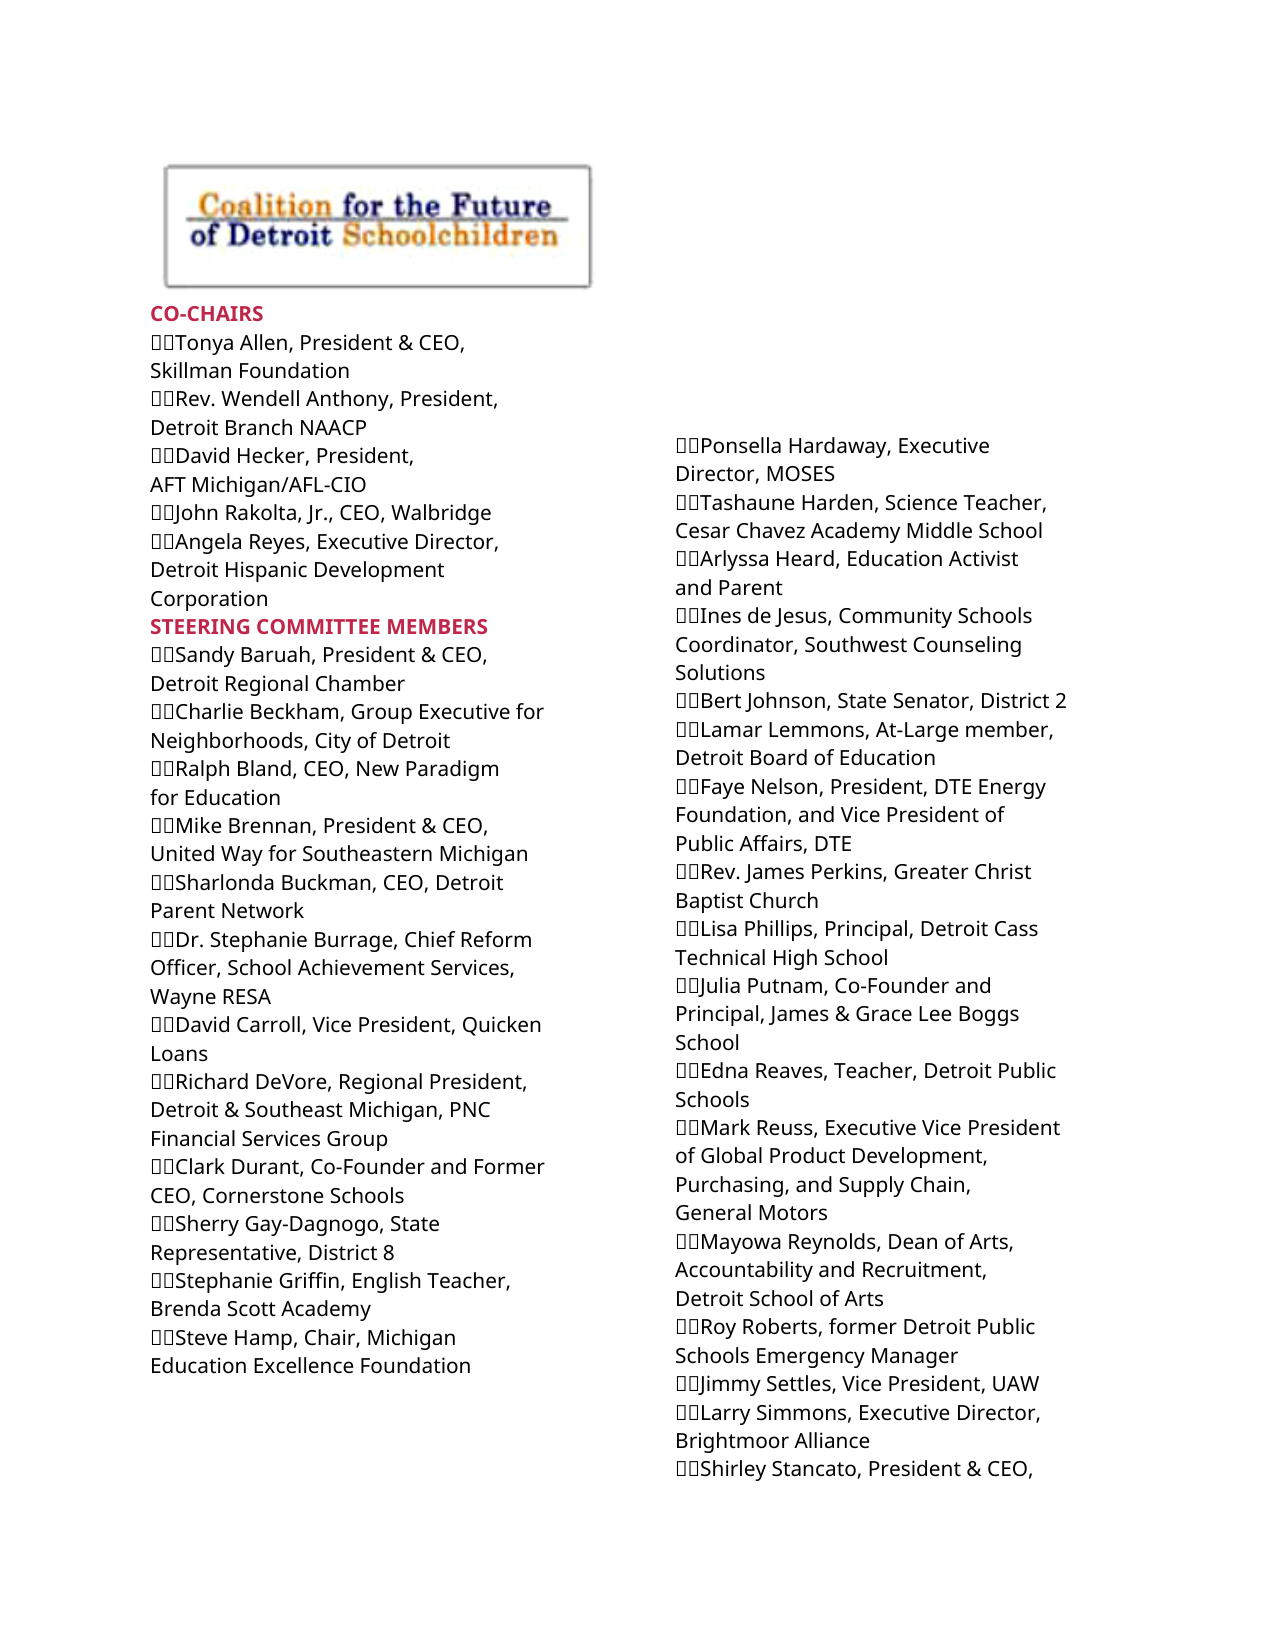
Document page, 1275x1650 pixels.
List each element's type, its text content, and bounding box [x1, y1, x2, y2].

text Foundation, and Vice President of [675, 800, 1125, 829]
text Stephanie Griffin, English Teacher, [150, 1266, 600, 1294]
text Charlie Beckham, Group Executive for [150, 697, 600, 726]
text Sandy Baruah, President & CEO, [150, 641, 600, 669]
text Schools [675, 1085, 1125, 1113]
text Angela Reyes, Executive Director, [150, 527, 600, 555]
text Arlyssa Heard, Education Activist [675, 544, 1125, 573]
text Brenda Scott Academy [150, 1294, 600, 1323]
text School [675, 1028, 1125, 1056]
text Ralph Bland, CEO, New Paradigm [150, 754, 600, 783]
text of Global Product Development, [675, 1142, 1125, 1170]
text Dr. Stephanie Burrage, Chief Reform [150, 925, 600, 953]
text Detroit Hispanic Development [150, 555, 600, 584]
text Bert Johnson, State Senator, District 2 [675, 687, 1125, 715]
text Mayowa Reynolds, Dean of Arts, [675, 1227, 1125, 1255]
text CEO, Cornerstone Schools [150, 1181, 600, 1209]
text CO-CHAIRS [150, 300, 600, 328]
text Clark Durant, Co-Founder and Former [150, 1152, 600, 1181]
text David Carroll, Vice President, Quicken [150, 1010, 600, 1039]
text AFT Michigan/AFL-CIO [150, 470, 600, 498]
text Loans [150, 1039, 600, 1067]
text Principal, James & Grace Lee Boggs [675, 999, 1125, 1028]
text for Education [150, 783, 600, 811]
text Technical High School [675, 943, 1125, 971]
text David Hecker, President, [150, 441, 600, 470]
text Wayne RESA [150, 982, 600, 1010]
text Faye Nelson, President, DTE Energy [675, 772, 1125, 800]
text Detroit School of Arts [675, 1284, 1125, 1312]
text Jimmy Settles, Vice President, UAW [675, 1369, 1125, 1398]
text Rev. Wendell Anthony, President, [150, 384, 600, 413]
text Parent Network [150, 896, 600, 925]
text Mike Brennan, President & CEO, [150, 811, 600, 839]
text Shirley Stancato, President & CEO, [675, 1454, 1125, 1483]
text Cesar Chavez Academy Middle School [675, 516, 1125, 544]
text Tonya Allen, President & CEO, [150, 328, 600, 356]
text and Parent [675, 573, 1125, 601]
text Coordinator, Southwest Counseling [675, 630, 1125, 658]
text Steve Hamp, Chair, Michigan [150, 1323, 600, 1351]
text Sharlonda Buckman, CEO, Detroit [150, 868, 600, 896]
text Tashaune Harden, Science Teacher, [675, 488, 1125, 516]
text Sherry Gay-Dagnogo, State [150, 1209, 600, 1238]
text Neighborhoods, City of Detroit [150, 726, 600, 754]
text Roy Roberts, former Detroit Public [675, 1312, 1125, 1341]
text Representative, District 8 [150, 1238, 600, 1266]
text Director, MOSES [675, 459, 1125, 488]
text Ponsella Hardaway, Executive [675, 431, 1125, 459]
text Edna Reaves, Teacher, Detroit Public [675, 1056, 1125, 1085]
text Public Affairs, DTE [675, 829, 1125, 857]
text Financial Services Group [150, 1124, 600, 1152]
text Mark Reuss, Executive Vice President [675, 1113, 1125, 1142]
text Baptist Church [675, 886, 1125, 914]
text Richard DeVore, Regional President, [150, 1067, 600, 1096]
text Brightmoor Alliance [675, 1426, 1125, 1454]
text Detroit Regional Chamber [150, 669, 600, 697]
text Accountability and Recruitment, [675, 1255, 1125, 1284]
text General Motors [675, 1198, 1125, 1227]
text Lisa Phillips, Principal, Detroit Cass [675, 914, 1125, 943]
text Corporation [150, 584, 600, 612]
text Detroit Board of Education [675, 743, 1125, 772]
text Rev. James Perkins, Greater Christ [675, 857, 1125, 886]
text Julia Putnam, Co-Founder and [675, 971, 1125, 999]
text Lamar Lemmons, At-Large member, [675, 715, 1125, 743]
text Education Excellence Foundation [150, 1351, 600, 1380]
text Detroit Branch NAACP [150, 413, 600, 441]
text STEERING COMMITTEE MEMBERS [150, 612, 600, 641]
text Skillman Foundation [150, 356, 600, 384]
text Detroit & Southeast Michigan, PNC [150, 1096, 600, 1124]
text Ines de Jesus, Community Schools [675, 601, 1125, 630]
text Officer, School Achievement Services, [150, 953, 600, 982]
text United Way for Southeastern Michigan [150, 839, 600, 868]
text Larry Simmons, Executive Director, [675, 1398, 1125, 1426]
text Purchasing, and Supply Chain, [675, 1170, 1125, 1198]
text Schools Emergency Manager [675, 1341, 1125, 1369]
text John Rakolta, Jr., CEO, Walbridge [150, 498, 600, 527]
text Solutions [675, 658, 1125, 687]
